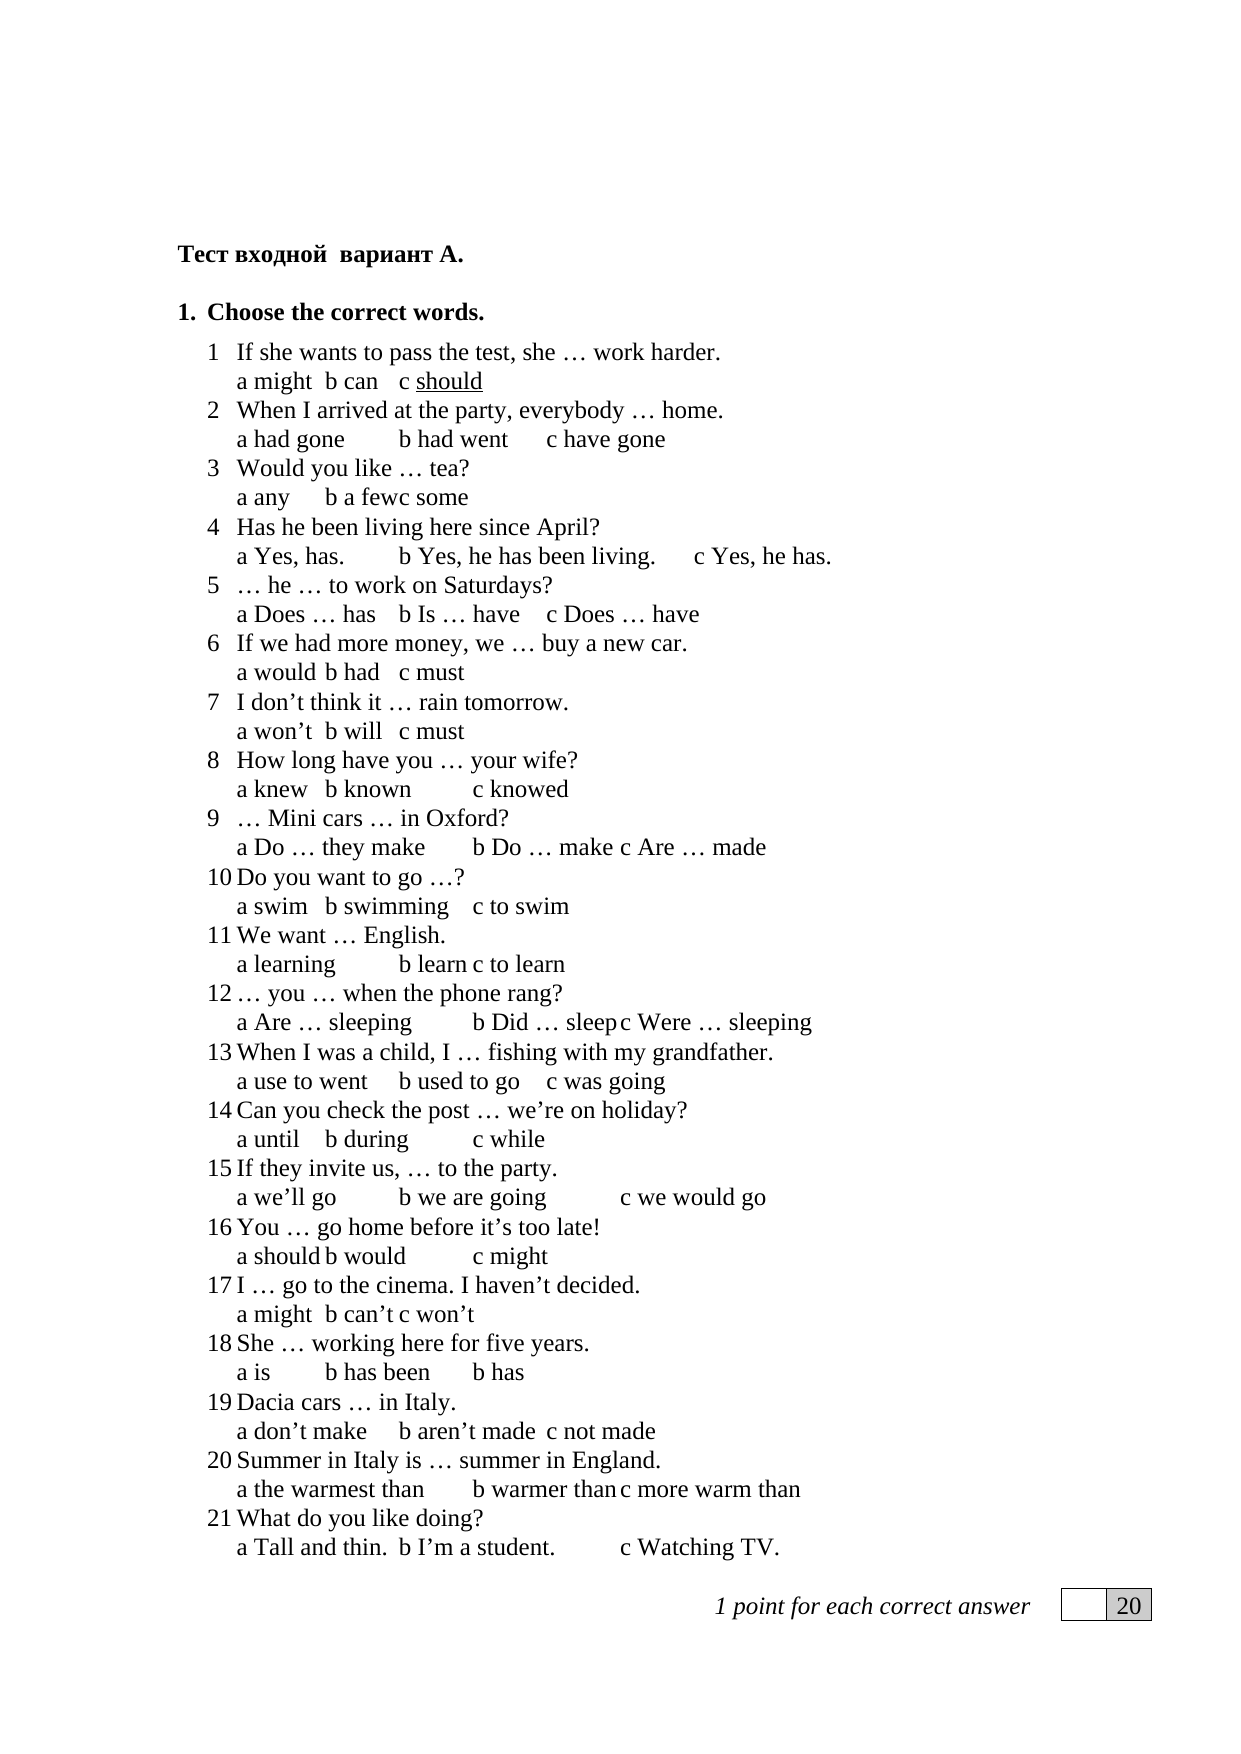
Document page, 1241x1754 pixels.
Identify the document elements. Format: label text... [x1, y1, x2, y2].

list 2 When I arrived at the party, everybody … home. [207, 395, 1152, 424]
list 16 You … go home before it’s too late! [207, 1212, 1152, 1241]
list a knew b known c knowed [207, 774, 1152, 803]
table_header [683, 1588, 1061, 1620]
list a we’ll go b we are going c we would go [207, 1182, 1152, 1212]
list 17 I … go to the cinema. I haven’t decided. [207, 1270, 1152, 1299]
list 21 What do you like doing? [207, 1503, 1152, 1532]
list a Are … sleeping b Did … sleep c Were … sleeping [207, 1007, 1152, 1037]
list 13 When I was a child, I … fishing with my grandfather. [207, 1037, 1152, 1066]
list a would b had c must [207, 657, 1152, 687]
list a learning b learn c to learn [207, 949, 1152, 978]
list 11 We want … English. [207, 920, 1152, 949]
list 20 Summer in Italy is … summer in England. [207, 1445, 1152, 1474]
list a Do … they make b Do … make c Are … made [207, 832, 1152, 862]
list a Yes, has. b Yes, he has been living. c Yes, he has. [207, 541, 1152, 570]
list 6 If we had more money, we … buy a new car. [207, 628, 1152, 657]
list 1 If she wants to pass the test, she … work harder. [207, 337, 1152, 366]
list 7 I don’t think it … rain tomorrow. [207, 687, 1152, 716]
list 12 … you … when the phone rang? [207, 978, 1152, 1007]
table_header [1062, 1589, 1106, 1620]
list a might b can c should [207, 366, 1152, 395]
list a the warmest than b warmer than c more warm than [207, 1474, 1152, 1503]
list a Does … has b Is … have c Does … have [207, 599, 1152, 628]
list 3 Would you like … tea? [207, 453, 1152, 482]
list 9 … Mini cars … in Oxford? [207, 803, 1152, 832]
list a had gone b had went c have gone [207, 424, 1152, 453]
list a don’t make b aren’t made c not made [207, 1416, 1152, 1445]
list a is b has been b has [207, 1357, 1152, 1387]
list a should b would c might [207, 1241, 1152, 1270]
list a Tall and thin. b I’m a student. c Watching TV. [207, 1532, 1152, 1562]
text Тест входной вариант А. [177, 239, 1152, 268]
list 5 … he … to work on Saturdays? [207, 570, 1152, 599]
list 18 She … working here for five years. [207, 1328, 1152, 1357]
list a use to went b used to go c was going [207, 1066, 1152, 1095]
list a until b during c while [207, 1124, 1152, 1153]
list a any b a few c some [207, 482, 1152, 512]
list a won’t b will c must [207, 716, 1152, 745]
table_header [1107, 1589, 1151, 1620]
list 10 Do you want to go …? [207, 862, 1152, 891]
list 4 Has he been living here since April? [207, 512, 1152, 541]
list 8 How long have you … your wife? [207, 745, 1152, 774]
list 15 If they invite us, … to the party. [207, 1153, 1152, 1182]
list 19 Dacia cars … in Italy. [207, 1387, 1152, 1416]
text 1. Choose the correct words. [177, 297, 1152, 326]
list a might b can’t c won’t [207, 1299, 1152, 1328]
list a swim b swimming c to swim [207, 891, 1152, 920]
list 14 Can you check the post … we’re on holiday? [207, 1095, 1152, 1124]
